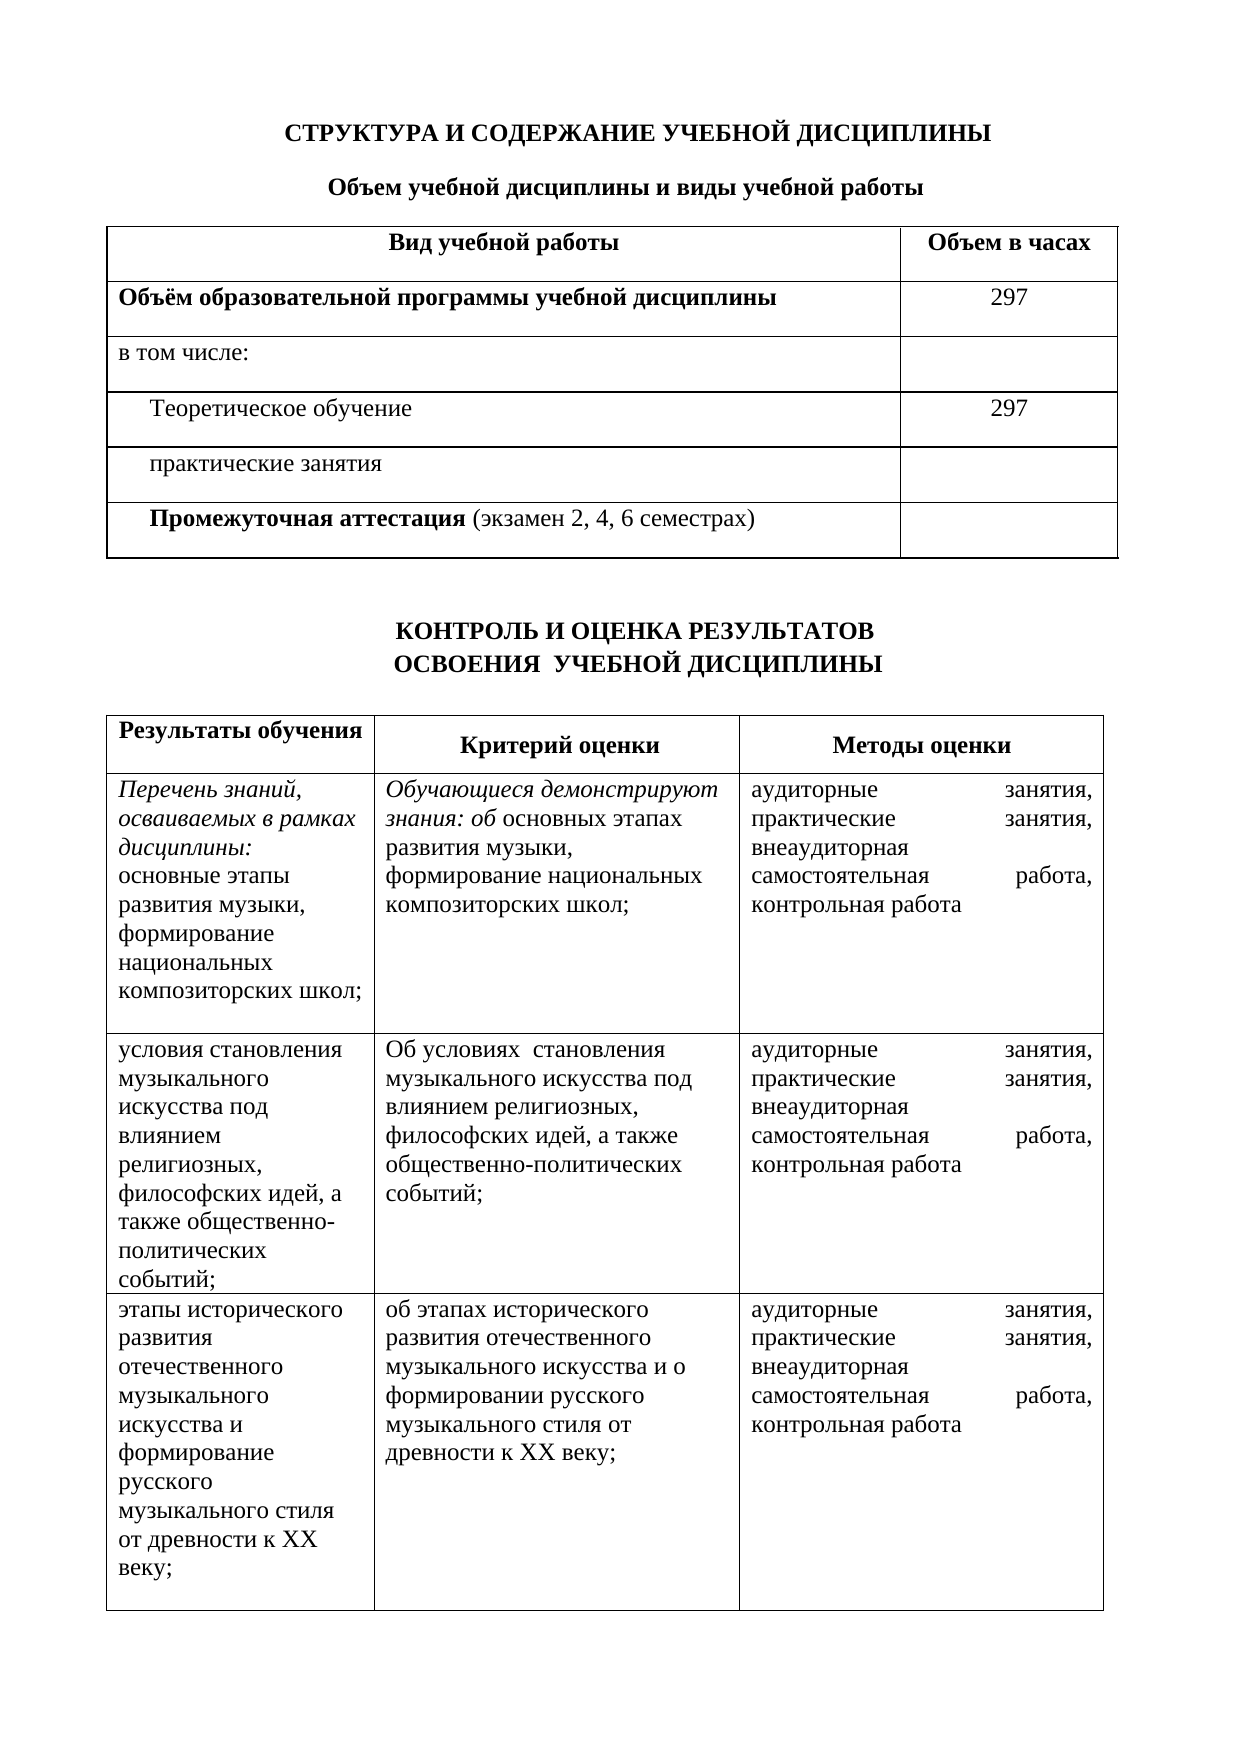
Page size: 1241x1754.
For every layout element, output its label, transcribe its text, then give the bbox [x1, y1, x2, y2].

table_cell Перечень знаний, осваиваемых в рамках дисциплины: основные этапы развития музыки, формирование национальных композиторских школ; [107, 774, 374, 1033]
text Объем учебной дисциплины и виды учебной работы [99, 172, 1152, 201]
table_cell аудиторные занятия, практические занятия, внеаудиторная самостоятельная работа, контрольная работа [740, 1034, 1103, 1293]
table_cell условия становления музыкального искусства под влиянием религиозных, философских идей, а также общественно-политических событий; [107, 1034, 374, 1293]
table_cell Об условиях становления музыкального искусства под влиянием религиозных, философских идей, а также общественно-политических событий; [375, 1034, 739, 1293]
table_cell [901, 448, 1117, 502]
table_cell [901, 503, 1117, 557]
text освоения УЧЕБНОЙ Дисциплины [118, 649, 1152, 678]
table_cell 297 [901, 282, 1117, 336]
table_cell 297 [901, 393, 1117, 446]
table_cell Теоретическое обучение [108, 393, 900, 446]
table_header Критерий оценки [375, 716, 739, 773]
text Контроль и оценка результатов [118, 616, 1152, 645]
table_header Методы оценки [740, 716, 1103, 773]
table_cell в том числе: [108, 337, 900, 391]
table_cell этапы исторического развития отечественного музыкального искусства и формирование русского музыкального стиля от древности к XX веку; [107, 1294, 374, 1610]
table_cell об этапах исторического развития отечественного музыкального искусства и о формировании русского музыкального стиля от древности к XX веку; [375, 1294, 739, 1610]
table_cell [901, 337, 1117, 391]
text СТРУКТУРА И СОДЕРЖАНИЕ УЧЕБНОЙ ДИСЦИПЛИНЫ [118, 118, 1152, 147]
table_cell Промежуточная аттестация (экзамен 2, 4, 6 семестрах) [108, 503, 900, 557]
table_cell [740, 1294, 1103, 1610]
table_cell аудиторные занятия, практические занятия, внеаудиторная самостоятельная работа, контрольная работа [740, 774, 1103, 1033]
table_header Результаты обучения [107, 716, 374, 773]
table_header Объем в часах [901, 227, 1117, 281]
table_cell практические занятия [108, 448, 900, 502]
table_header Вид учебной работы [108, 227, 900, 281]
table_cell Обучающиеся демонстрируют знания: об основных этапах развития музыки, формирование национальных композиторских школ; [375, 774, 739, 1033]
table_cell Объём образовательной программы учебной дисциплины [108, 282, 900, 336]
